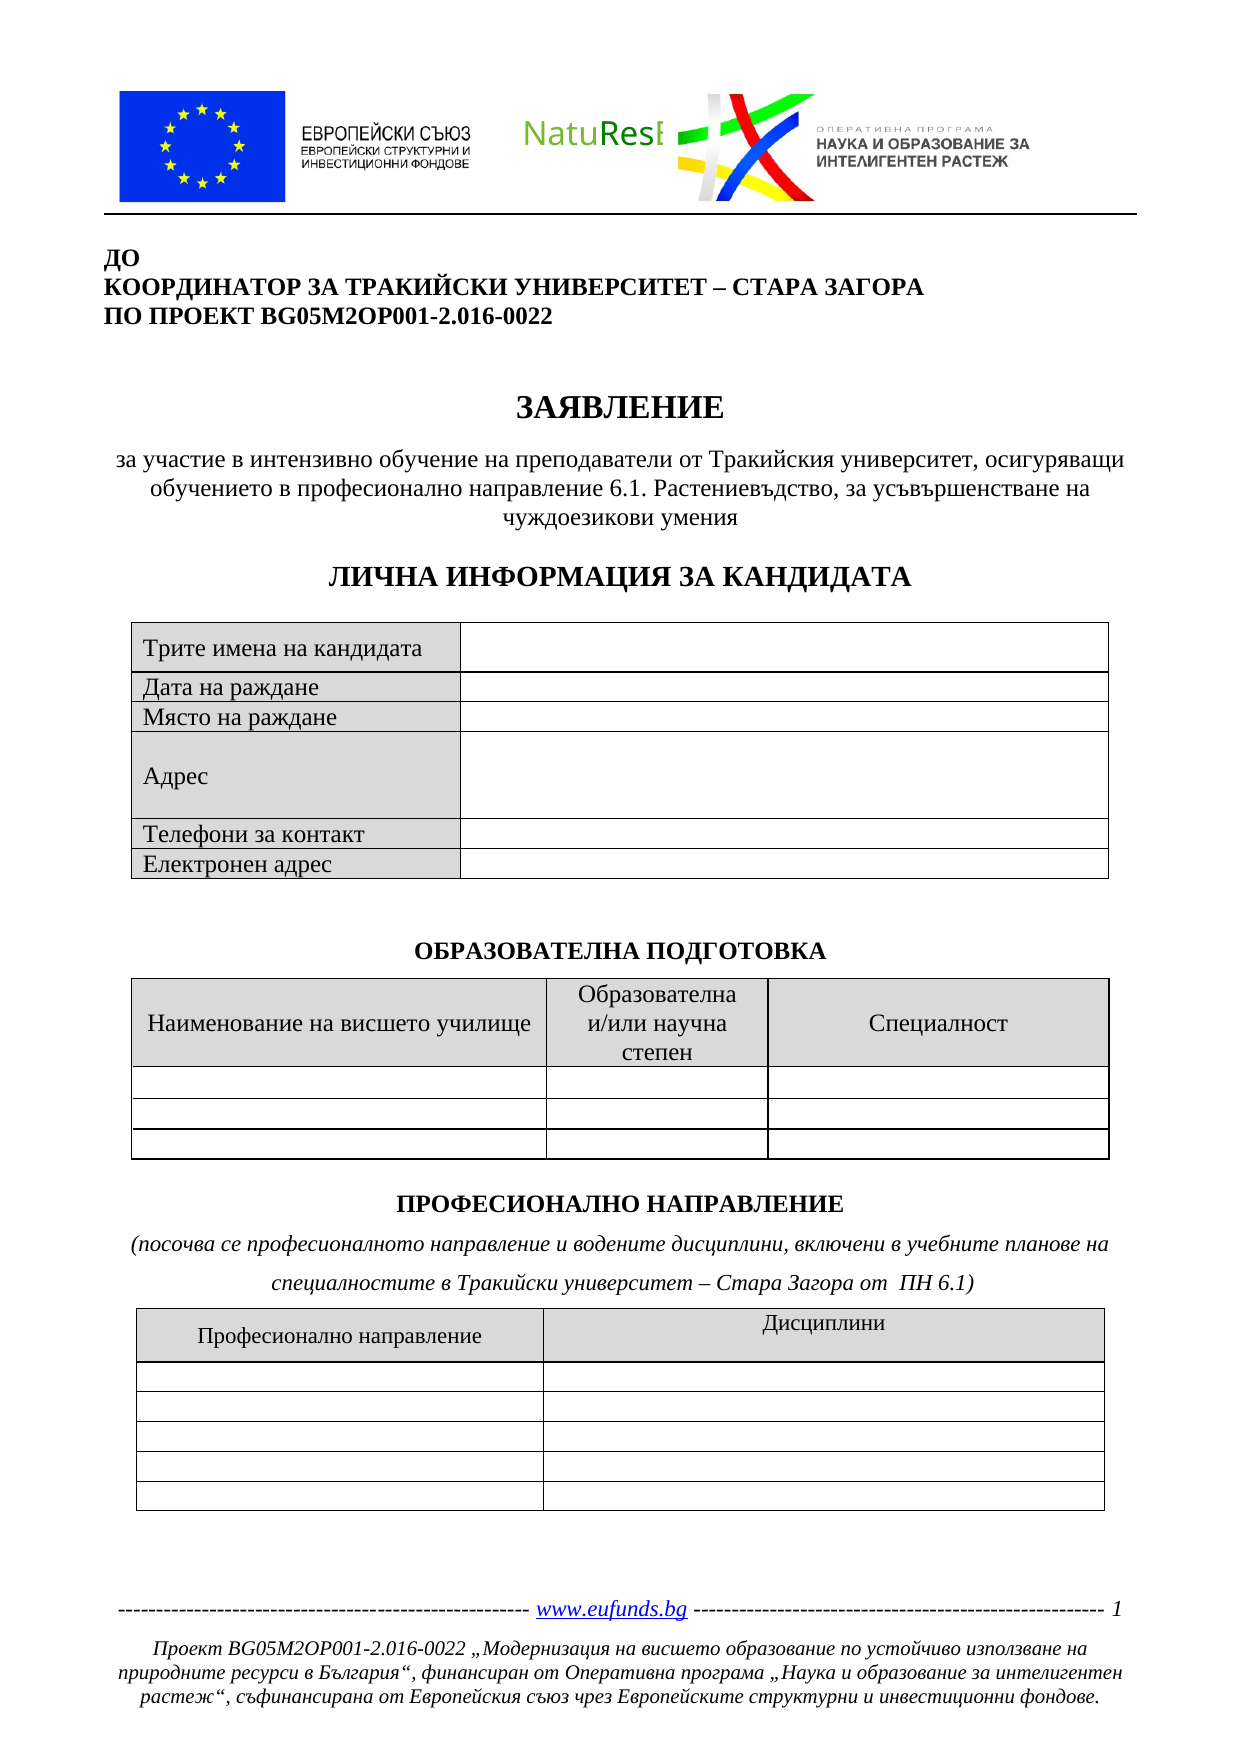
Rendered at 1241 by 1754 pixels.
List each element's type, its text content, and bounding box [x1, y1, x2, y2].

table_header Наименование на висшето училище [132, 979, 546, 1066]
table_header Трите имена на кандидата [132, 623, 460, 671]
table_cell [544, 1363, 1104, 1391]
table_cell [461, 732, 1108, 818]
text ЗАЯВЛЕНИЕ [103, 387, 1137, 425]
table_cell [769, 1099, 1108, 1128]
table_cell [132, 1099, 546, 1128]
table_cell [544, 1482, 1104, 1510]
table_cell Дата на раждане [132, 673, 460, 701]
table_header Дисциплини [544, 1309, 1104, 1361]
table_cell [461, 673, 1108, 701]
text КООРДИНАТОР ЗА ТРАКИЙСКИ УНИВЕРСИТЕТ – СТАРА ЗАГОРА [103, 272, 1137, 301]
table_cell [769, 1130, 1108, 1158]
table_cell [137, 1363, 543, 1391]
table_cell Електронен адрес [132, 849, 460, 878]
table_cell Място на раждане [132, 702, 460, 731]
table_cell [461, 849, 1108, 878]
text ПО ПРОЕКТ BG05M2OP001-2.016-0022 [103, 301, 1137, 329]
table_cell [132, 1129, 546, 1158]
table_cell Адрес [132, 732, 460, 818]
table_cell [137, 1392, 543, 1421]
table_header Специалност [769, 979, 1108, 1066]
table_cell [137, 1452, 543, 1481]
table_cell [769, 1067, 1108, 1098]
table_cell [132, 1067, 546, 1098]
picture [663, 74, 1049, 211]
text ДО [103, 243, 1137, 272]
table_cell Телефони за контакт [132, 819, 460, 848]
table_cell [544, 1422, 1104, 1451]
text Лична информациЯ ЗА КАНДИДАТА [103, 559, 1137, 593]
text ПРОФЕСИОНАЛНО НАПРАВЛЕНИЕ [103, 1189, 1137, 1217]
table_cell [544, 1452, 1104, 1481]
text Образователна подготовка [103, 936, 1137, 965]
table_cell [137, 1422, 543, 1451]
table_cell [547, 1099, 767, 1128]
table_cell [547, 1130, 767, 1158]
table_cell [461, 819, 1108, 848]
table_header Образователна и/или научна степен [547, 979, 767, 1066]
table_header Професионално направление [137, 1309, 543, 1361]
table_cell [461, 702, 1108, 731]
table_cell [547, 1067, 767, 1098]
table_cell [137, 1482, 543, 1510]
text за участие в интензивно обучение на преподаватели от Тракийския университет, осигуряващи обучението в професионално направление 6.1. Растениевъдство, за усъвършенстване на чуждоезикови умения [103, 444, 1137, 531]
table_cell [544, 1392, 1104, 1421]
text (посочва се професионалното направление и водените дисциплини, включени в учебните планове на [103, 1230, 1137, 1256]
table_header [461, 623, 1108, 671]
picture [103, 73, 510, 211]
text специалностите в Тракийски университет – Стара Загора от ПН 6.1) [103, 1269, 1137, 1295]
